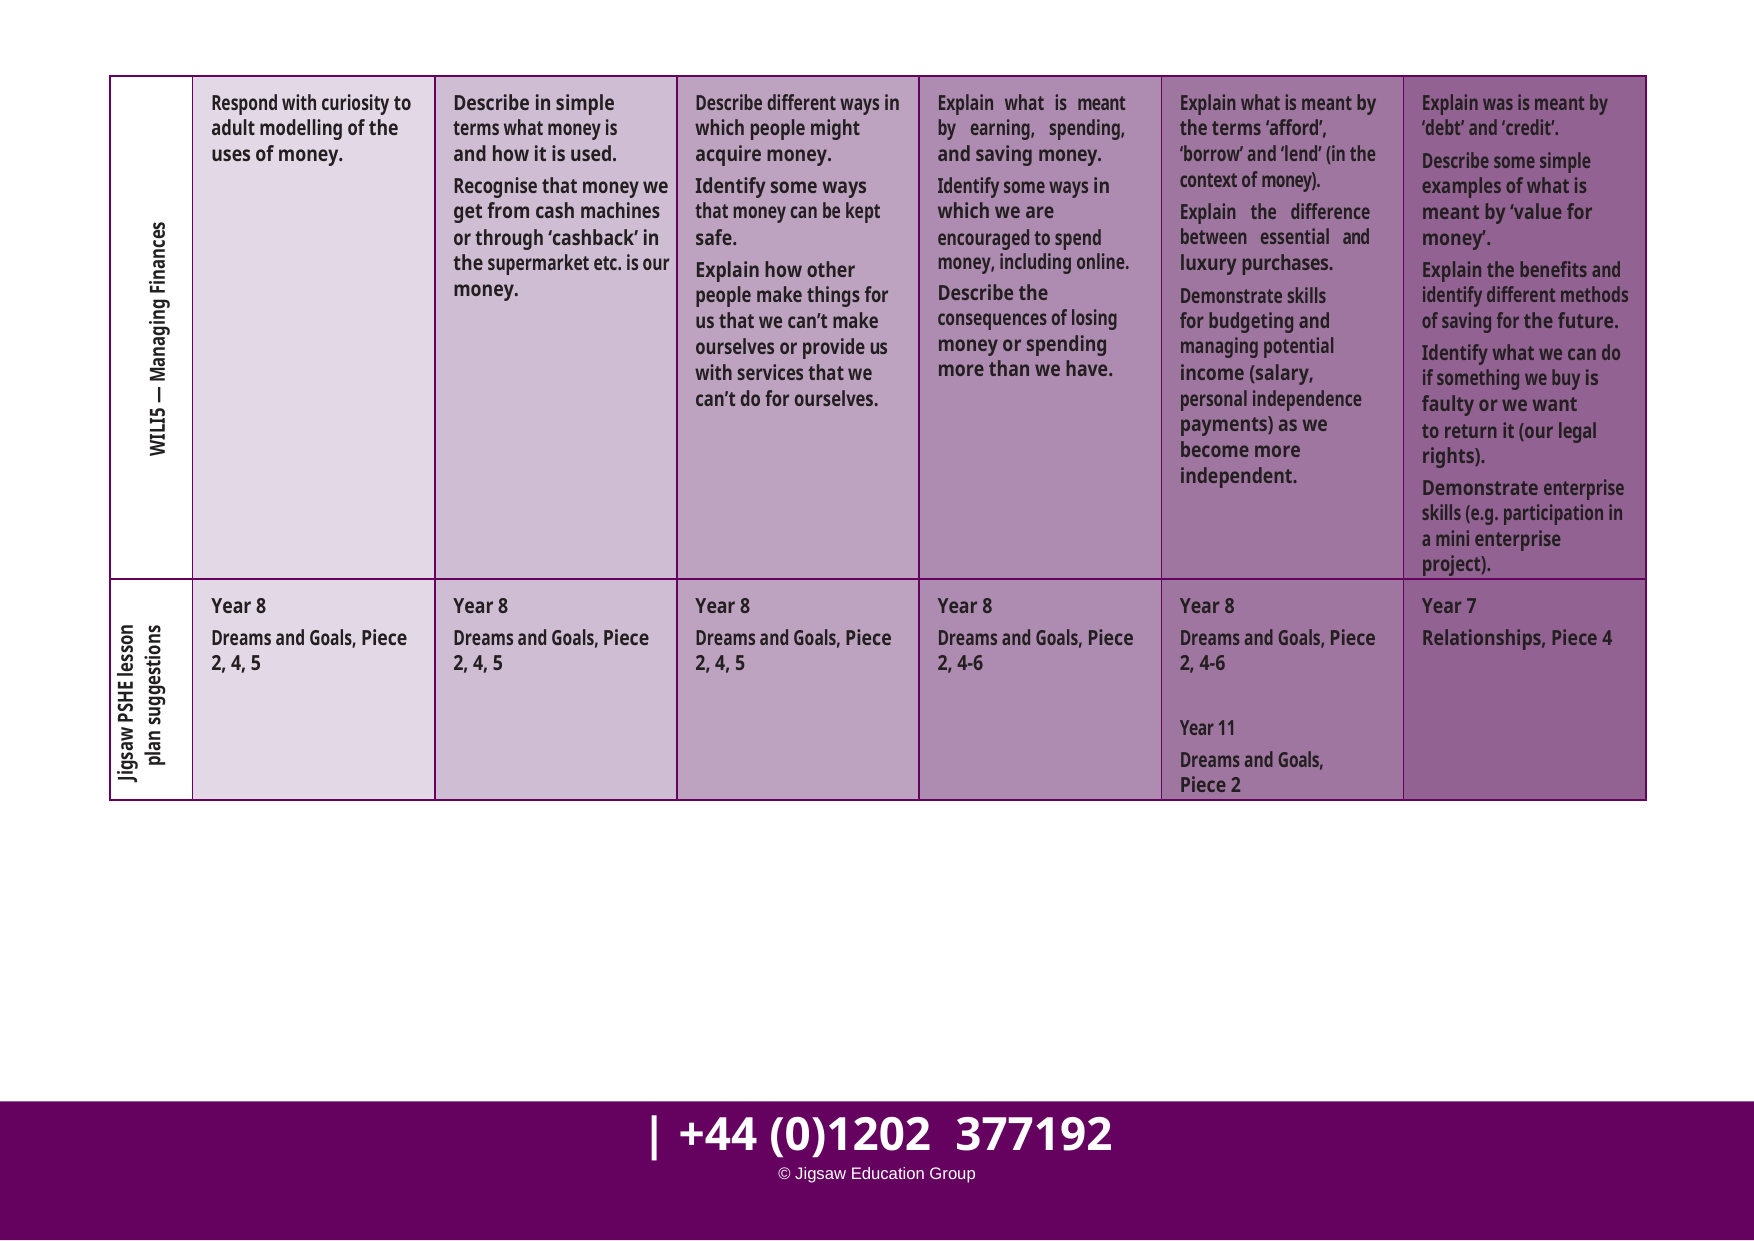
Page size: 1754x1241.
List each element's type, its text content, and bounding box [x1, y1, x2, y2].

table_cell Year 8 Dreams and Goals, Piece 2, 4-6 Year 11 Dreams and Goals, Piece 2 [1162, 580, 1403, 799]
table_header Respond with curiosity to adult modelling of the uses of money. [193, 77, 434, 578]
table_header WILI5 — Managing Finances [111, 77, 192, 578]
table_header Explain was is meant by ‘debt’ and ‘credit’. Describe some simple examples of what is meant by ‘value for money’. Explain the benefits and identify different methods of saving for the future. Identify what we can do if something we buy is faulty or we want to return it (our legal rights). Demonstrate enterprise skills (e.g. participation in a mini enterprise project). [1404, 77, 1645, 578]
table_cell Year 8 Dreams and Goals, Piece 2, 4, 5 [193, 580, 434, 799]
table_header Describe in simple terms what money is and how it is used. Recognise that money we get from cash machines or through ‘cashback’ in the supermarket etc. is our money. [436, 77, 676, 578]
table_header Explain what is meant by earning, spending, and saving money. Identify some ways in which we are encouraged to spend money, including online. Describe the consequences of losing money or spending more than we have. [920, 77, 1161, 578]
table_cell Year 8 Dreams and Goals, Piece 2, 4, 5 [678, 580, 918, 799]
table_cell Year 8 Dreams and Goals, Piece 2, 4-6 [920, 580, 1161, 799]
table_cell Jigsaw PSHE lesson plan suggestions [111, 580, 192, 799]
table_header Explain what is meant by the terms ‘afford’, ‘borrow’ and ‘lend’ (in the context of money). Explain the difference between essential and luxury purchases. Demonstrate skills for budgeting and managing potential income (salary, personal independence payments) as we become more independent. [1162, 77, 1403, 578]
table_header Describe different ways in which people might acquire money. Identify some ways that money can be kept safe. Explain how other people make things for us that we can’t make ourselves or provide us with services that we can’t do for ourselves. [678, 77, 918, 578]
table_cell Year 7 Relationships, Piece 4 [1404, 580, 1645, 799]
table_cell Year 8 Dreams and Goals, Piece 2, 4, 5 [436, 580, 676, 799]
